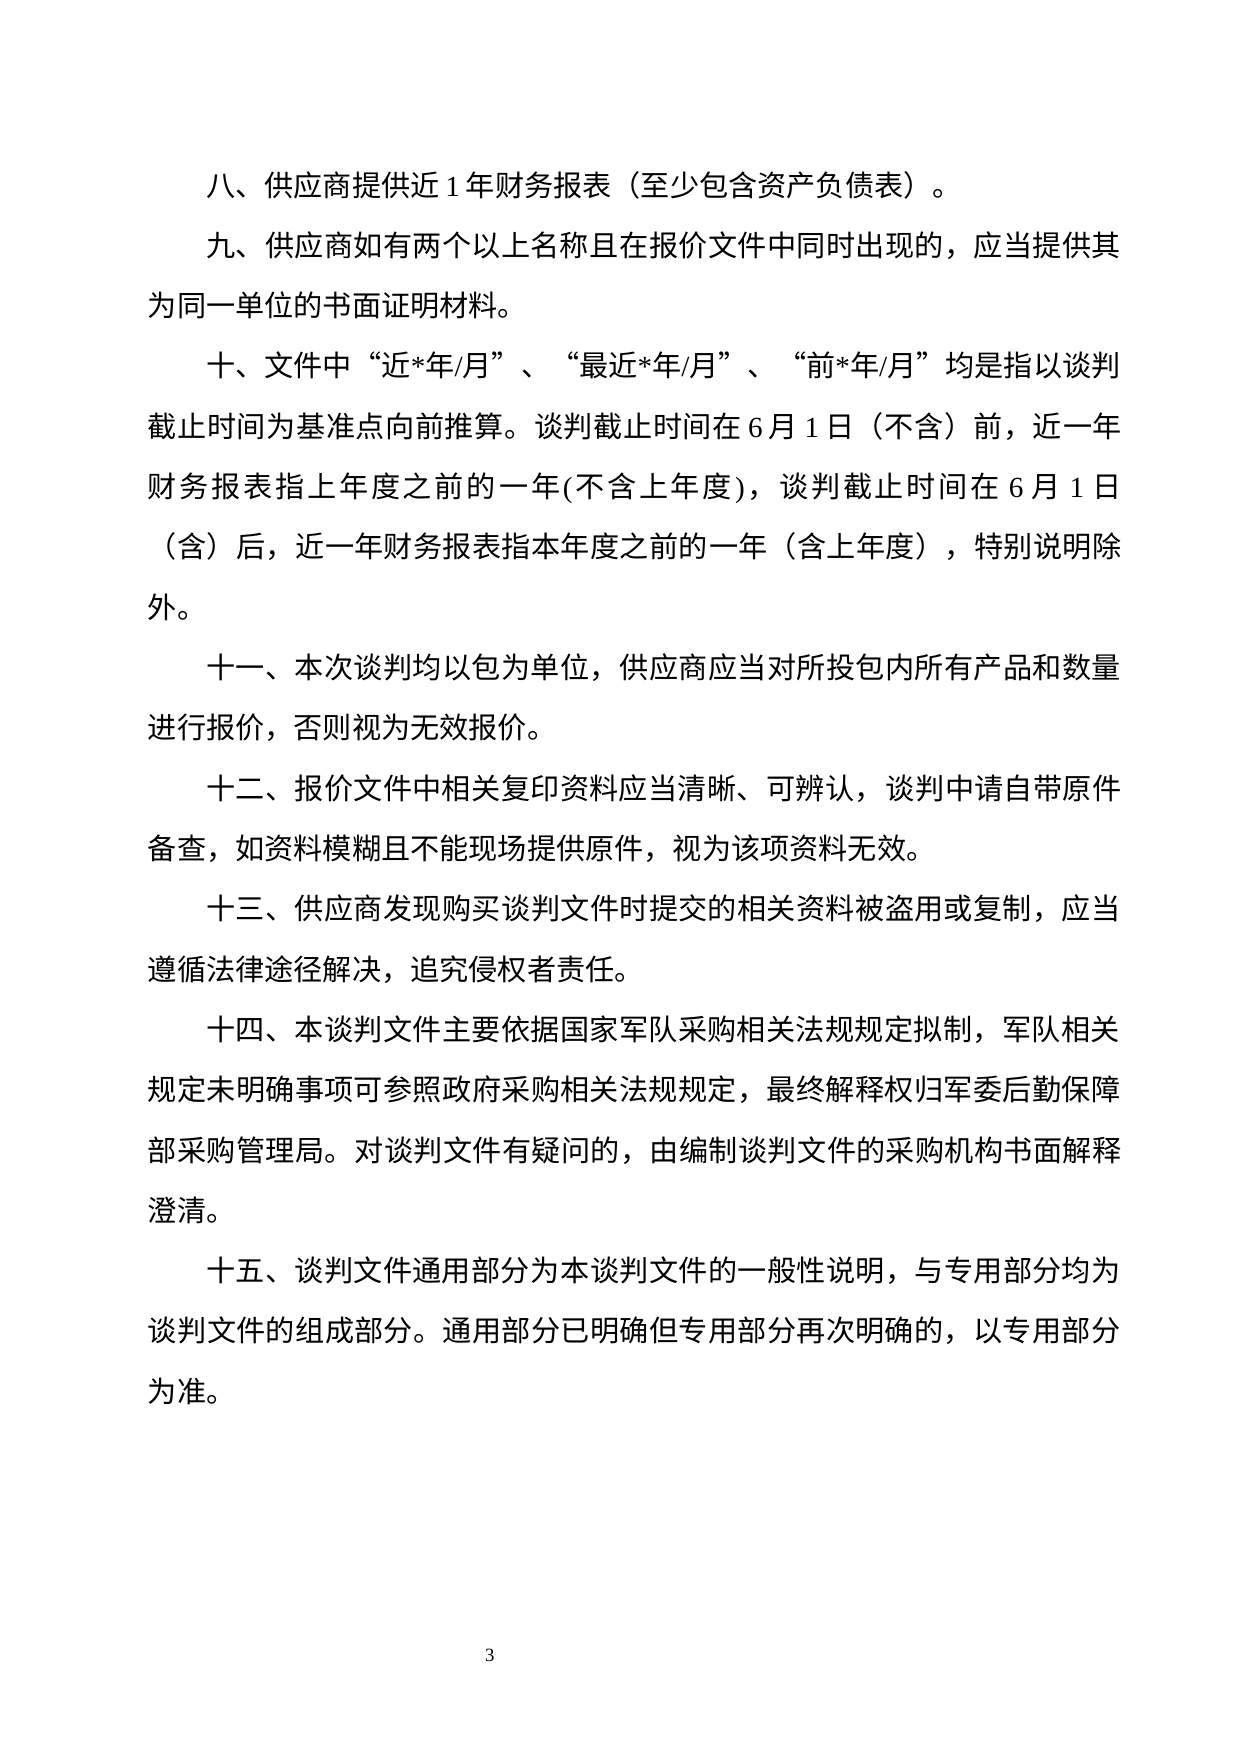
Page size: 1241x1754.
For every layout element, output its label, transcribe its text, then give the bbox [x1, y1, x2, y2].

text 十五、谈判文件通用部分为本谈判文件的一般性说明，与专用部分均为谈判文件的组成部分。通用部分已明确但专用部分再次明确的，以专用部分为准。 [148, 1233, 1122, 1414]
text 十一、本次谈判均以包为单位，供应商应当对所投包内所有产品和数量进行报价，否则视为无效报价。 [148, 630, 1122, 751]
text 九、供应商如有两个以上名称且在报价文件中同时出现的，应当提供其为同一单位的书面证明材料。 [148, 208, 1122, 329]
text 十、文件中“近*年/月”、“最近*年/月”、“前*年/月”均是指以谈判截止时间为基准点向前推算。谈判截止时间在6月1日（不含）前，近一年财务报表指上年度之前的一年(不含上年度)，谈判截止时间在6月1日（含）后，近一年财务报表指本年度之前的一年（含上年度），特别说明除外。 [148, 329, 1122, 630]
text 十三、供应商发现购买谈判文件时提交的相关资料被盗用或复制，应当遵循法律途径解决，追究侵权者责任。 [148, 871, 1122, 992]
text 八、供应商提供近1年财务报表（至少包含资产负债表）。 [148, 148, 1122, 208]
text 十四、本谈判文件主要依据国家军队采购相关法规规定拟制，军队相关规定未明确事项可参照政府采购相关法规规定，最终解释权归军委后勤保障部采购管理局。对谈判文件有疑问的，由编制谈判文件的采购机构书面解释澄清。 [148, 992, 1122, 1233]
text 十二、报价文件中相关复印资料应当清晰、可辨认，谈判中请自带原件备查，如资料模糊且不能现场提供原件，视为该项资料无效。 [148, 751, 1122, 871]
